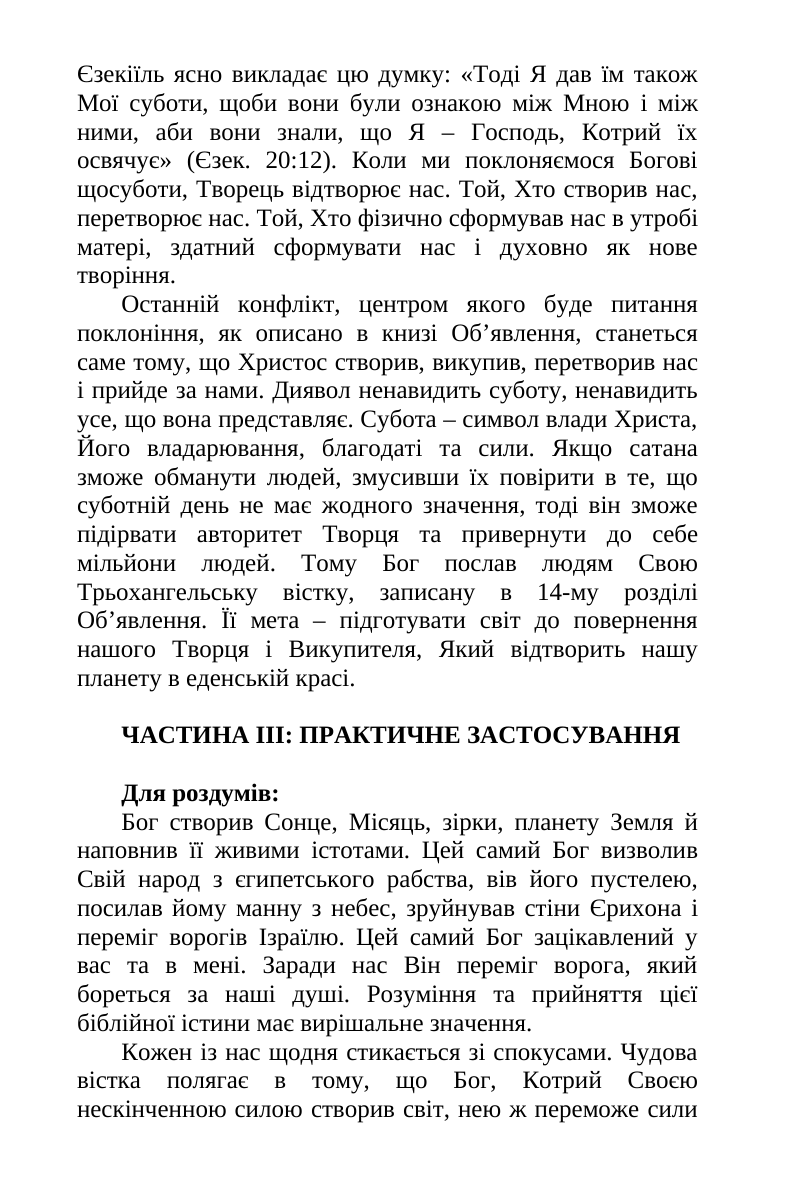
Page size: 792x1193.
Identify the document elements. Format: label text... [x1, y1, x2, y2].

text Бог створив Сонце, Місяць, зірки, планету Земля й наповнив її живими істотами. Цей самий Бог визволив Свій народ з єгипетського рабства, вів його пустелею, посилав йому манну з небес, зруйнував стіни Єрихона і переміг ворогів Ізраїлю. Цей самий Бог зацікавлений у вас та в мені. Заради нас Він переміг ворога, який бореться за наші душі. Розуміння та прийняття цієї біблійної істини має вирішальне значення. [77, 807, 698, 1037]
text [77, 59, 698, 289]
text Для роздумів: [77, 778, 698, 807]
text Останній конфлікт, центром якого буде питання поклоніння, як описано в книзі Об’явлення, станеться саме тому, що Христос створив, викупив, перетворив нас і прийде за нами. Диявол ненавидить суботу, ненавидить усе, що вона представляє. Субота – символ влади Христа, Його владарювання, благодаті та сили. Якщо сатана зможе обманути людей, змусивши їх повірити в те, що суботній день не має жодного значення, тоді він зможе підірвати авторитет Творця та привернути до себе мільйони людей. Тому Бог послав людям Свою Трьохангельську вістку, записану в 14-му розділі Об’явлення. Її мета – підготувати світ до повернення нашого Творця і Викупителя, Який відтворить нашу планету в еденській красі. [77, 289, 698, 692]
text ЧАСТИНА III: ПРАКТИЧНЕ ЗАСТОСУВАННЯ [77, 720, 698, 749]
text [77, 1037, 698, 1123]
